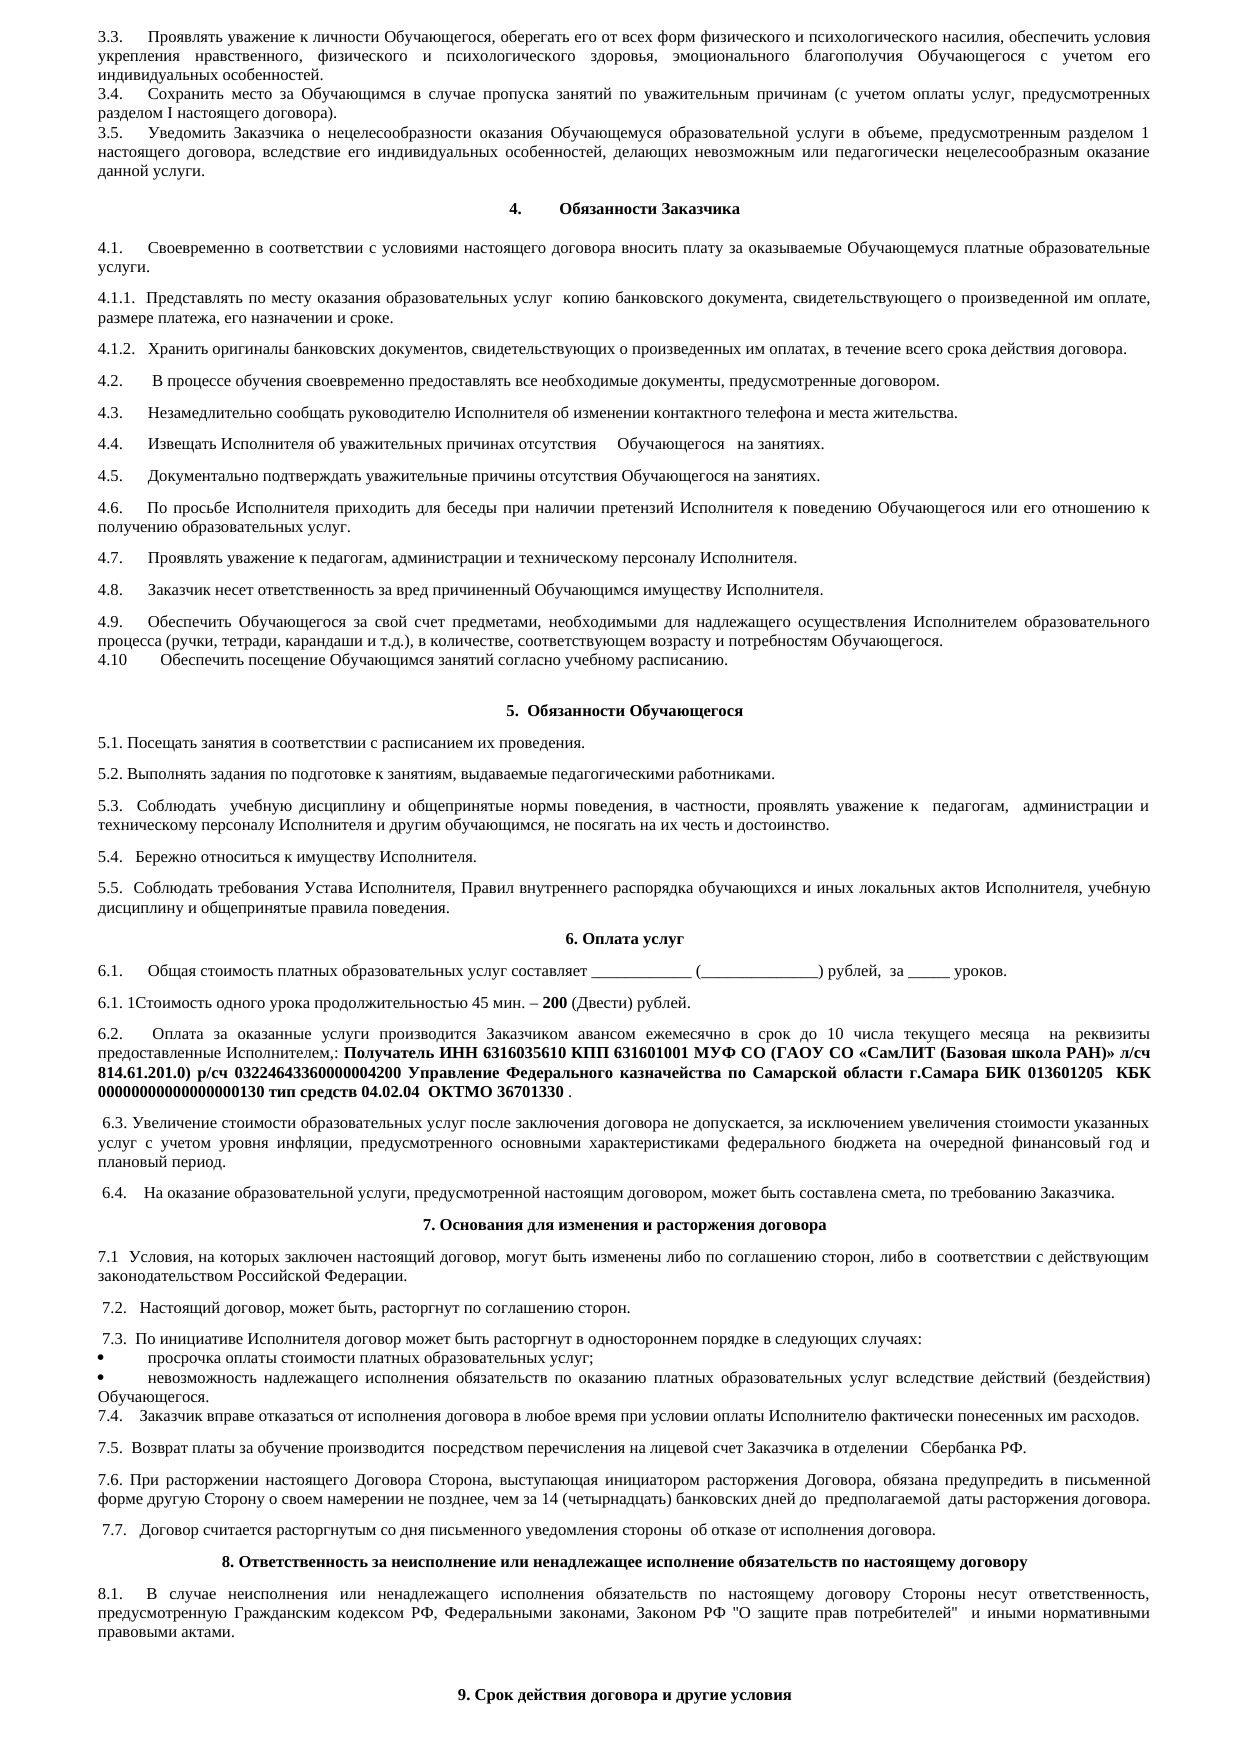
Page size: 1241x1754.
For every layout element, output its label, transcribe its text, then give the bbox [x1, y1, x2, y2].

text 5.4. Бережно относиться к имуществу Исполнителя. [98, 847, 1152, 866]
text 6.1. Общая стоимость платных образовательных услуг составляет ____________ (______________) рублей, за _____ уроков. [98, 961, 1152, 980]
text 4.3. Незамедлительно сообщать руководителю Исполнителя об изменении контактного телефона и места жительства. [98, 402, 1152, 422]
text 6.4. На оказание образовательной услуги, предусмотренной настоящим договором, может быть составлена смета, по требованию Заказчика. [98, 1183, 1152, 1202]
text 7.2. Настоящий договор, может быть, расторгнут по соглашению сторон. [98, 1297, 1152, 1317]
list невозможность надлежащего исполнения обязательств по оказанию платных образовательных услуг вследствие действий (бездействия) Обучающегося. [98, 1367, 1152, 1406]
list просрочка оплаты стоимости платных образовательных услуг; [98, 1348, 1152, 1367]
text 4.1.2. Хранить оригиналы банковских документов, свидетельствующих о произведенных им оплатах, в течение всего срока действия договора. [98, 339, 1152, 358]
text 9. Срок действия договора и другие условия [98, 1685, 1152, 1704]
text 8. Ответственность за неисполнение или ненадлежащее исполнение обязательств по настоящему договору [98, 1552, 1152, 1571]
text 7.3. По инициативе Исполнителя договор может быть расторгнут в одностороннем порядке в следующих случаях: [98, 1329, 1152, 1348]
text 6.1. 1Стоимость одного урока продолжительностью 45 мин. – 200 (Двести) рублей. [98, 992, 1152, 1012]
list Своевременно в соответствии с условиями настоящего договора вносить плату за оказываемые Обучающемуся платные образовательные услуги. [98, 237, 1152, 276]
text 6.3. Увеличение стоимости образовательных услуг после заключения договора не допускается, за исключением увеличения стоимости указанных услуг с учетом уровня инфляции, предусмотренного основными характеристиками федерального бюджета на очередной финансовый год и плановый период. [98, 1113, 1152, 1171]
text 5.3. Соблюдать учебную дисциплину и общепринятые нормы поведения, в частности, проявлять уважение к педагогам, администрации и техническому персоналу Исполнителя и другим обучающимся, не посягать на их честь и достоинство. [98, 796, 1152, 834]
text 6.2. Оплата за оказанные услуги производится Заказчиком авансом ежемесячно в срок до 10 числа текущего месяца на реквизиты предоставленные Исполнителем,: Получатель ИНН 6316035610 КПП 631601001 МУФ СО (ГАОУ СО «СамЛИТ (Базовая школа РАН)» л/сч 814.61.201.0) р/сч 03224643360000004200 Управление Федерального казначейства по Самарской области г.Самара БИК 013601205 КБК 00000000000000000130 тип средств 04.02.04 ОКТМО 36701330 . [98, 1024, 1152, 1101]
list Сохранить место за Обучающимся в случае пропуска занятий по уважительным причинам (с учетом оплаты услуг, предусмотренных разделом I настоящего договора). [98, 84, 1152, 122]
text 8.1. В случае неисполнения или ненадлежащего исполнения обязательств по настоящему договору Стороны несут ответственность, предусмотренную Гражданским кодексом РФ, Федеральными законами, Законом РФ ''О защите прав потребителей'' и иными нормативными правовыми актами. [98, 1583, 1152, 1641]
text 4.5. Документально подтверждать уважительные причины отсутствия Обучающегося на занятиях. [98, 466, 1152, 485]
text 7.7. Договор считается расторгнутым со дня письменного уведомления стороны об отказе от исполнения договора. [98, 1520, 1152, 1539]
text 7.6. При расторжении настоящего Договора Сторона, выступающая инициатором расторжения Договора, обязана предупредить в письменной форме другую Сторону о своем намерении не позднее, чем за 14 (четырнадцать) банковских дней до предполагаемой даты расторжения договора. [98, 1469, 1152, 1508]
list Обеспечить посещение Обучающимся занятий согласно учебному расписанию. [98, 650, 1152, 669]
text 7.1 Условия, на которых заключен настоящий договор, могут быть изменены либо по соглашению сторон, либо в соответствии с действующим законодательством Российской Федерации. [98, 1247, 1152, 1285]
list Проявлять уважение к личности Обучающегося, оберегать его от всех форм физического и психологического насилия, обеспечить условия укрепления нравственного, физического и психологического здоровья, эмоционального благополучия Обучающегося с учетом его индивидуальных особенностей. [98, 27, 1152, 84]
text 6. Оплата услуг [98, 929, 1152, 948]
list Обязанности Заказчика [98, 199, 1152, 218]
text 4.7. Проявлять уважение к педагогам, администрации и техническому персоналу Исполнителя. [98, 548, 1152, 567]
text 4.1.1. Представлять по месту оказания образовательных услуг копию банковского документа, свидетельствующего о произведенной им оплате, размере платежа, его назначении и сроке. [98, 288, 1152, 327]
text 7.5. Возврат платы за обучение производится посредством перечисления на лицевой счет Заказчика в отделении Сбербанка РФ. [98, 1438, 1152, 1457]
list Уведомить Заказчика о нецелесообразности оказания Обучающемуся образовательной услуги в объеме, предусмотренным разделом 1 настоящего договора, вследствие его индивидуальных особенностей, делающих невозможным или педагогически нецелесообразным оказание данной услуги. [98, 122, 1152, 180]
text 7. Основания для изменения и расторжения договора [98, 1215, 1152, 1234]
text 4.4. Извещать Исполнителя об уважительных причинах отсутствия Обучающегося на занятиях. [98, 434, 1152, 453]
text 7.4. Заказчик вправе отказаться от исполнения договора в любое время при условии оплаты Исполнителю фактически понесенных им расходов. [98, 1406, 1152, 1425]
text 4.2. В процессе обучения своевременно предоставлять все необходимые документы, предусмотренные договором. [98, 371, 1152, 390]
list Обеспечить Обучающегося за свой счет предметами, необходимыми для надлежащего осуществления Исполнителем образовательного процесса (ручки, тетради, карандаши и т.д.), в количестве, соответствующем возрасту и потребностям Обучающегося. [98, 612, 1152, 650]
text 5.2. Выполнять задания по подготовке к занятиям, выдаваемые педагогическими работниками. [98, 764, 1152, 783]
text 5. Обязанности Обучающегося [98, 701, 1152, 720]
text 4.8. Заказчик несет ответственность за вред причиненный Обучающимся имуществу Исполнителя. [98, 580, 1152, 599]
text 5.1. Посещать занятия в соответствии с расписанием их проведения. [98, 732, 1152, 752]
text 4.6. По просьбе Исполнителя приходить для беседы при наличии претензий Исполнителя к поведению Обучающегося или его отношению к получению образовательных услуг. [98, 497, 1152, 536]
text 5.5. Соблюдать требования Устава Исполнителя, Правил внутреннего распорядка обучающихся и иных локальных актов Исполнителя, учебную дисциплину и общепринятые правила поведения. [98, 878, 1152, 917]
